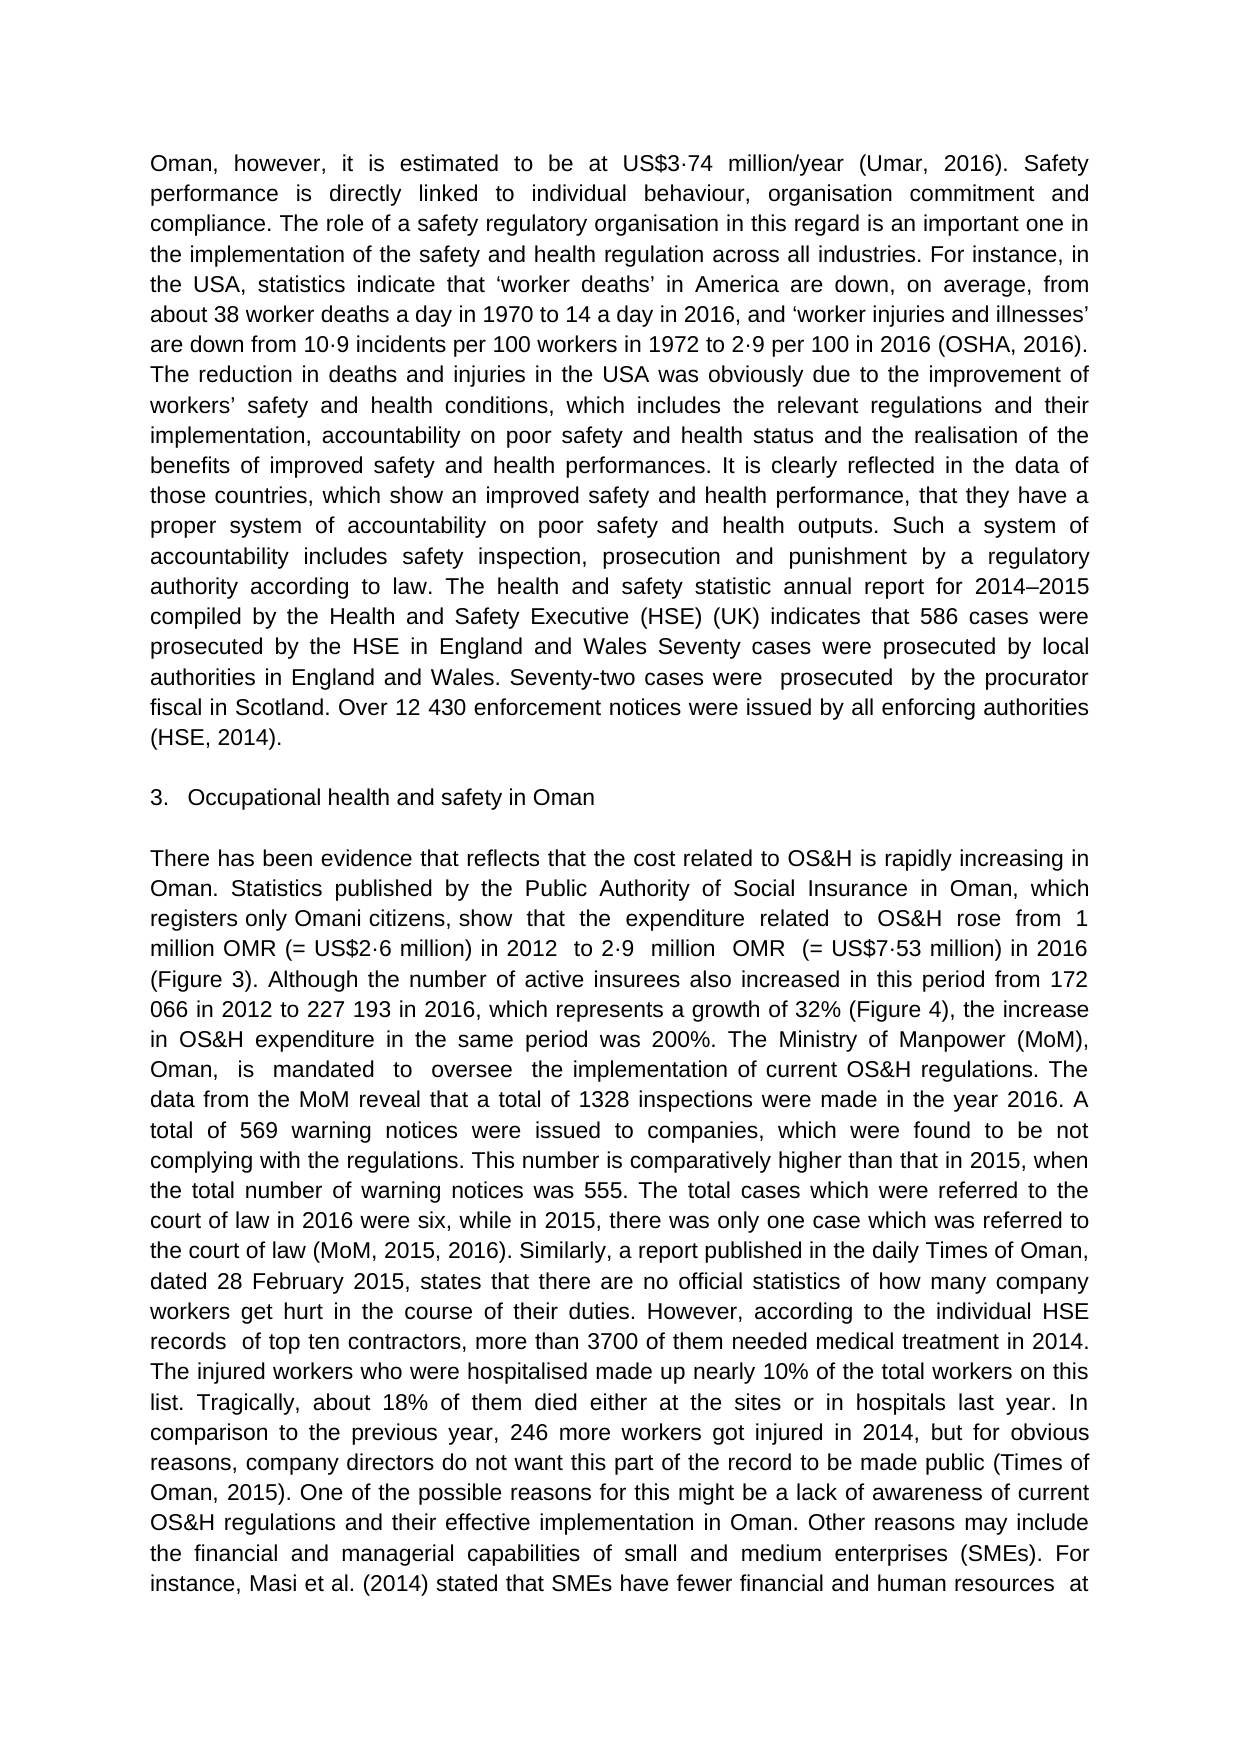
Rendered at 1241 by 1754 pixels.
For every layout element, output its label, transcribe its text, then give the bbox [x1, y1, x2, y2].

list Occupational health and safety in Oman [150, 784, 1090, 811]
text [150, 845, 1090, 1596]
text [150, 150, 1090, 750]
